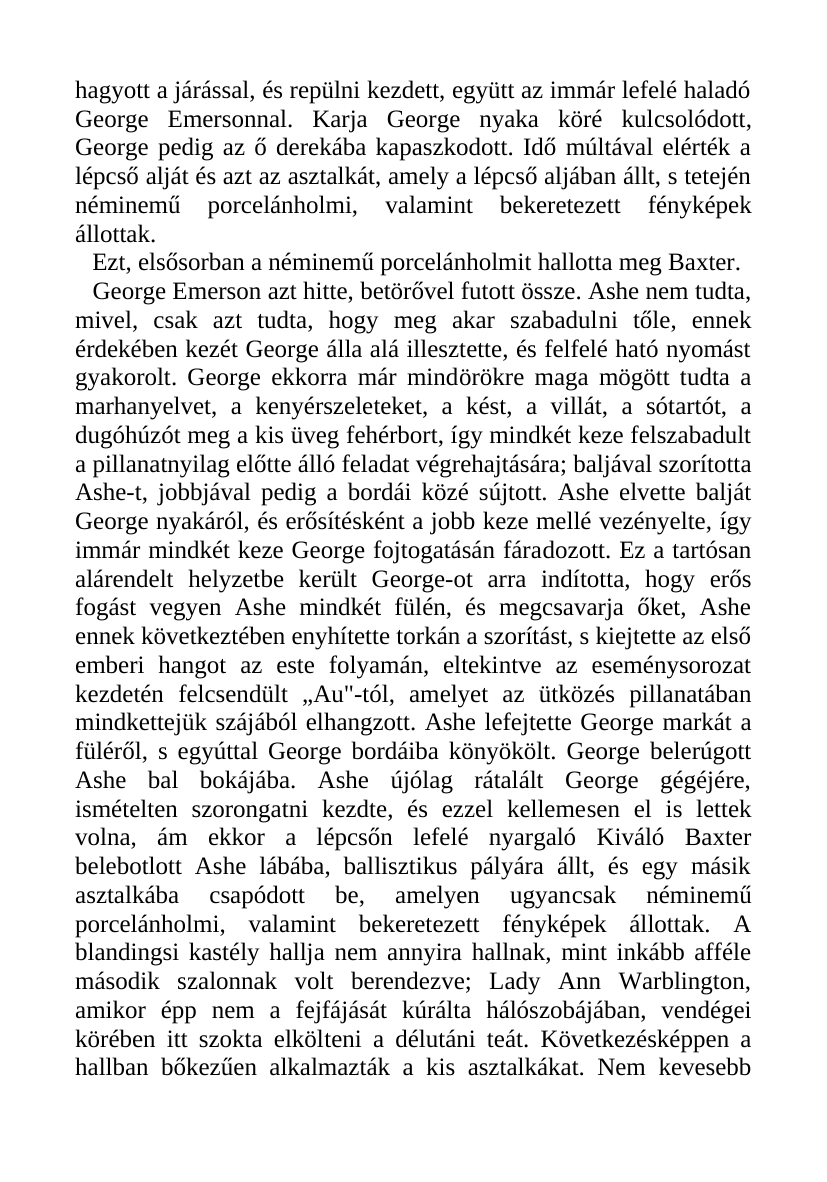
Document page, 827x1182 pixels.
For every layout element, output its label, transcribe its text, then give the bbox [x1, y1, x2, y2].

text Ezt, elsősorban a néminemű porcelánholmit hallotta meg Baxter. [75, 247, 752, 276]
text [75, 276, 752, 1081]
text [75, 75, 752, 247]
